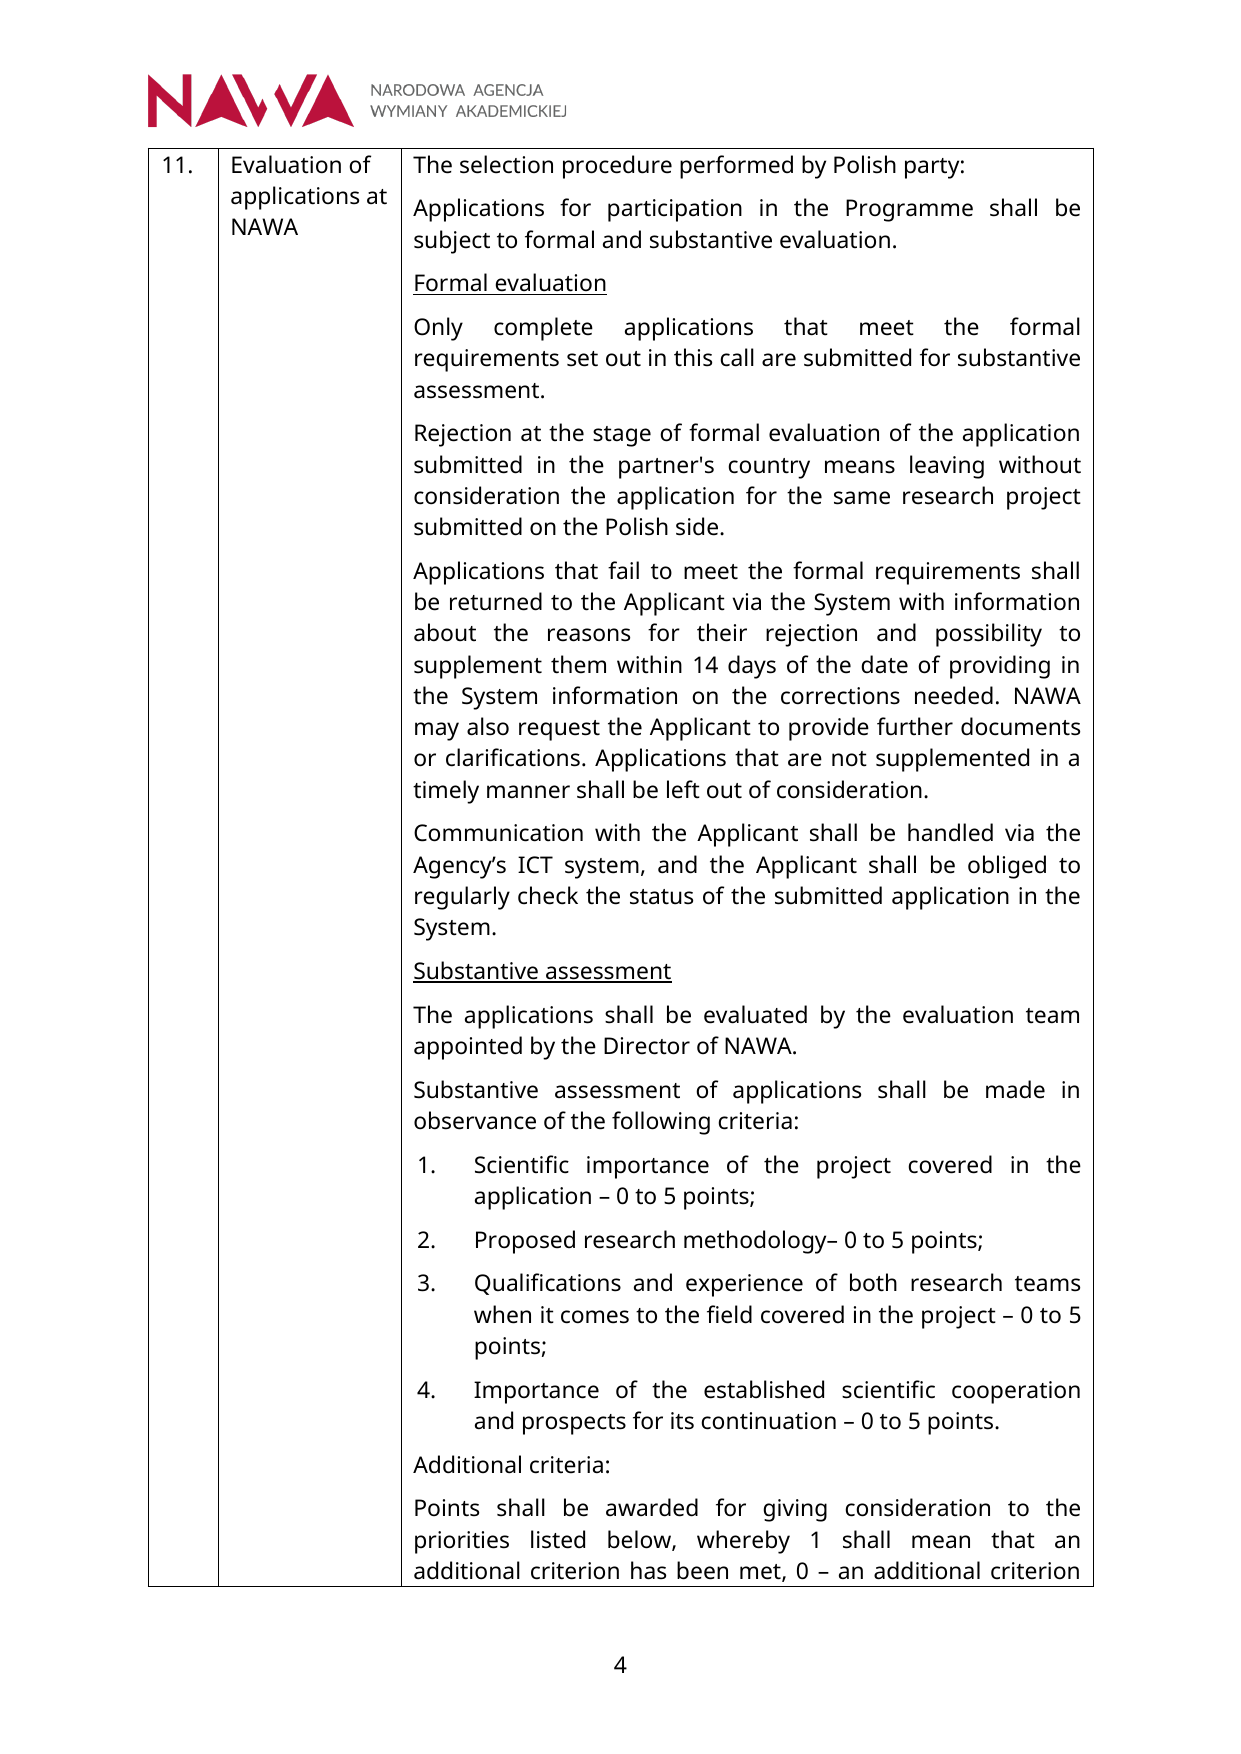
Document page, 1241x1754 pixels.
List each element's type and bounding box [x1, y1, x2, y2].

table_cell [149, 149, 218, 1586]
table_cell [402, 149, 1093, 1586]
picture [147, 73, 567, 128]
table_cell [219, 149, 401, 1586]
